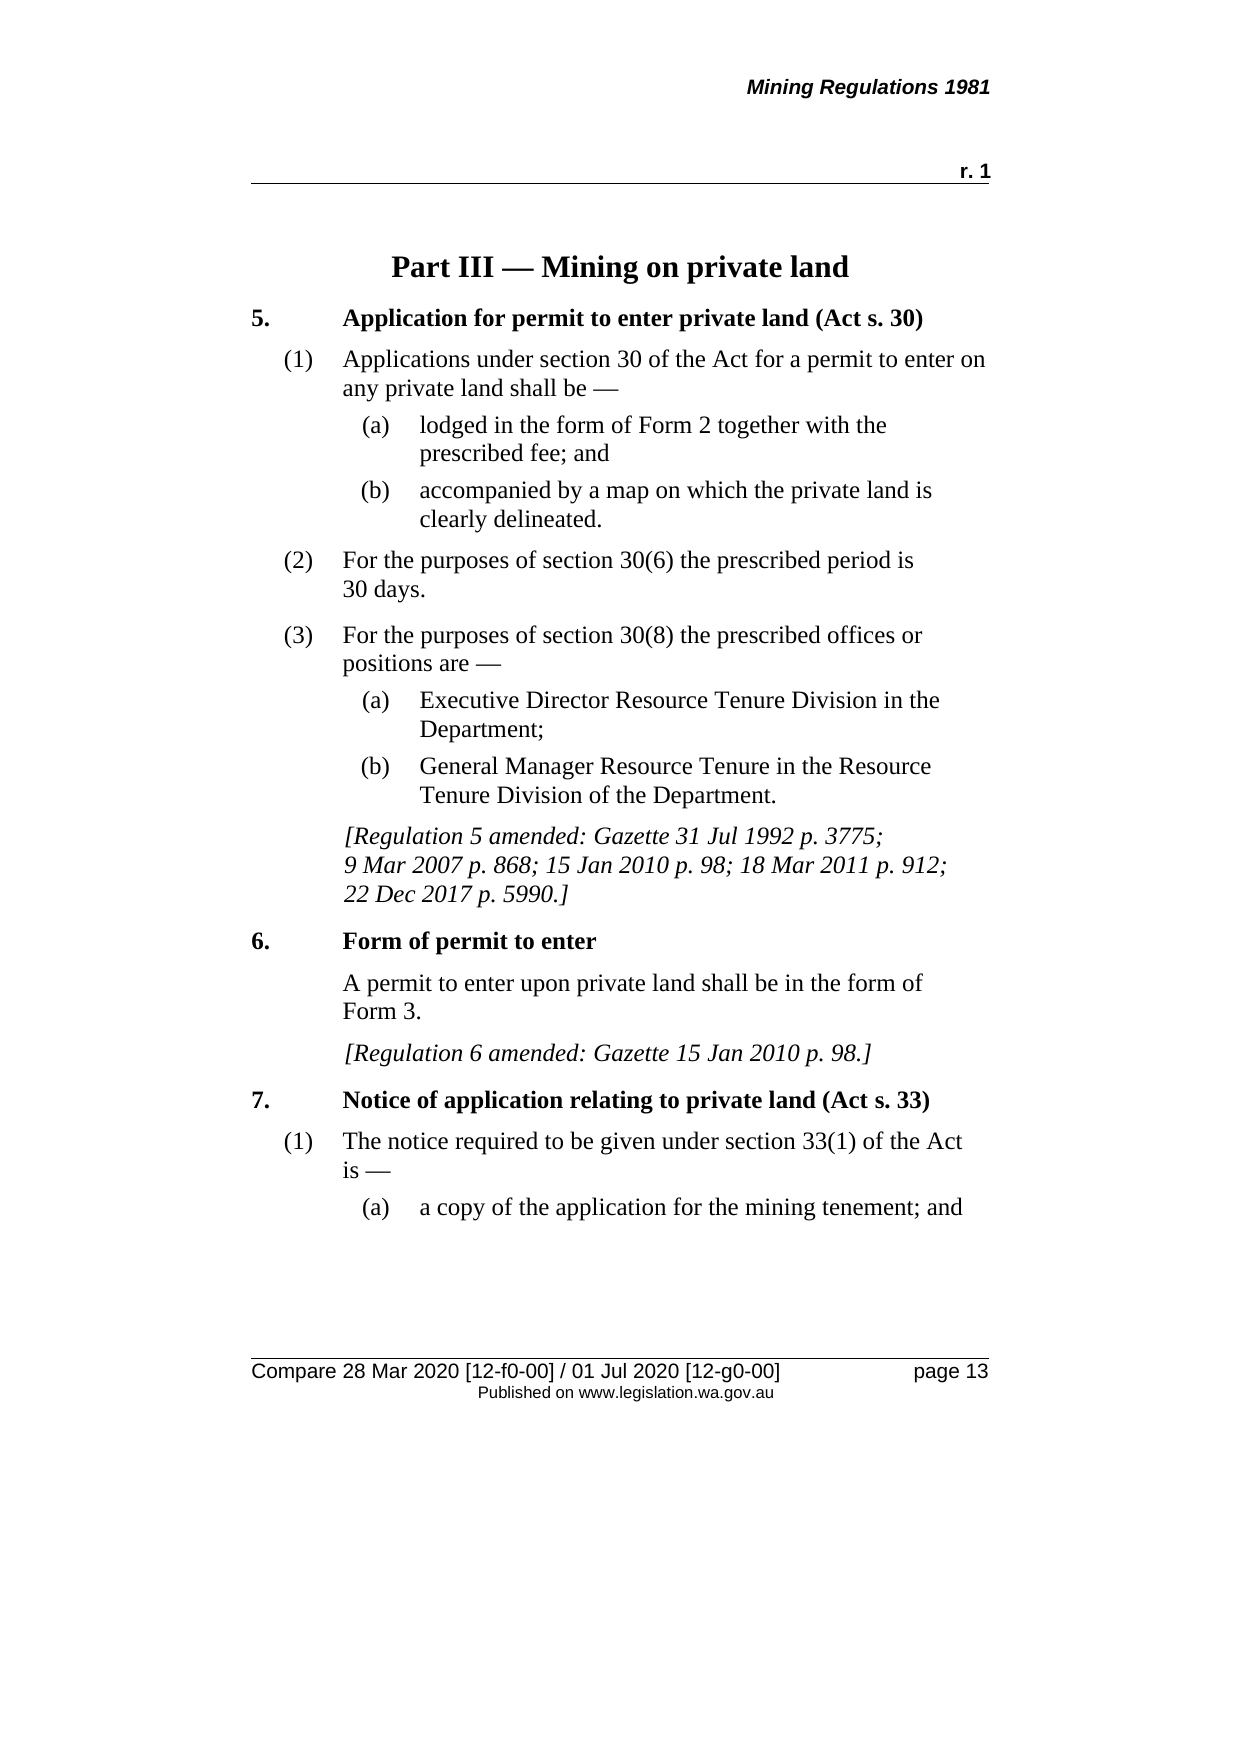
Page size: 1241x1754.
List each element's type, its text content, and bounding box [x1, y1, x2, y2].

text (a) lodged in the form of Form 2 together with the prescribed fee; and [251, 410, 989, 467]
subtitle 5. Application for permit to enter private land (Act s. 30) [251, 303, 989, 331]
text A permit to enter upon private land shall be in the form of Form 3. [251, 968, 989, 1025]
text (2) For the purposes of section 30(6) the prescribed period is 30 days. [251, 546, 989, 603]
text [Regulation 6 amended: Gazette 15 Jan 2010 p. 98.] [251, 1038, 989, 1066]
text (3) For the purposes of section 30(8) the prescribed offices or positions are — [251, 620, 989, 677]
text [Regulation 5 amended: Gazette 31 Jul 1992 p. 3775; 9 Mar 2007 p. 868; 15 Jan 2010 p. 98; 18 Mar 2011 p. 912; 22 Dec 2017 p. 5990.] [251, 821, 989, 908]
subtitle 6. Form of permit to enter [251, 926, 989, 955]
subtitle Part III — Mining on private land [251, 248, 989, 284]
text (a) a copy of the application for the mining tenement; and [251, 1192, 989, 1221]
text (a) Executive Director Resource Tenure Division in the Department; [251, 686, 989, 743]
text (b) accompanied by a map on which the private land is clearly delineated. [251, 476, 989, 533]
text (b) General Manager Resource Tenure in the Resource Tenure Division of the Department. [251, 751, 989, 809]
subtitle 7. Notice of application relating to private land (Act s. 33) [251, 1085, 989, 1114]
text (1) The notice required to be given under section 33(1) of the Act is — [251, 1126, 989, 1184]
text (1) Applications under section 30 of the Act for a permit to enter on any private land shall be — [251, 344, 989, 401]
